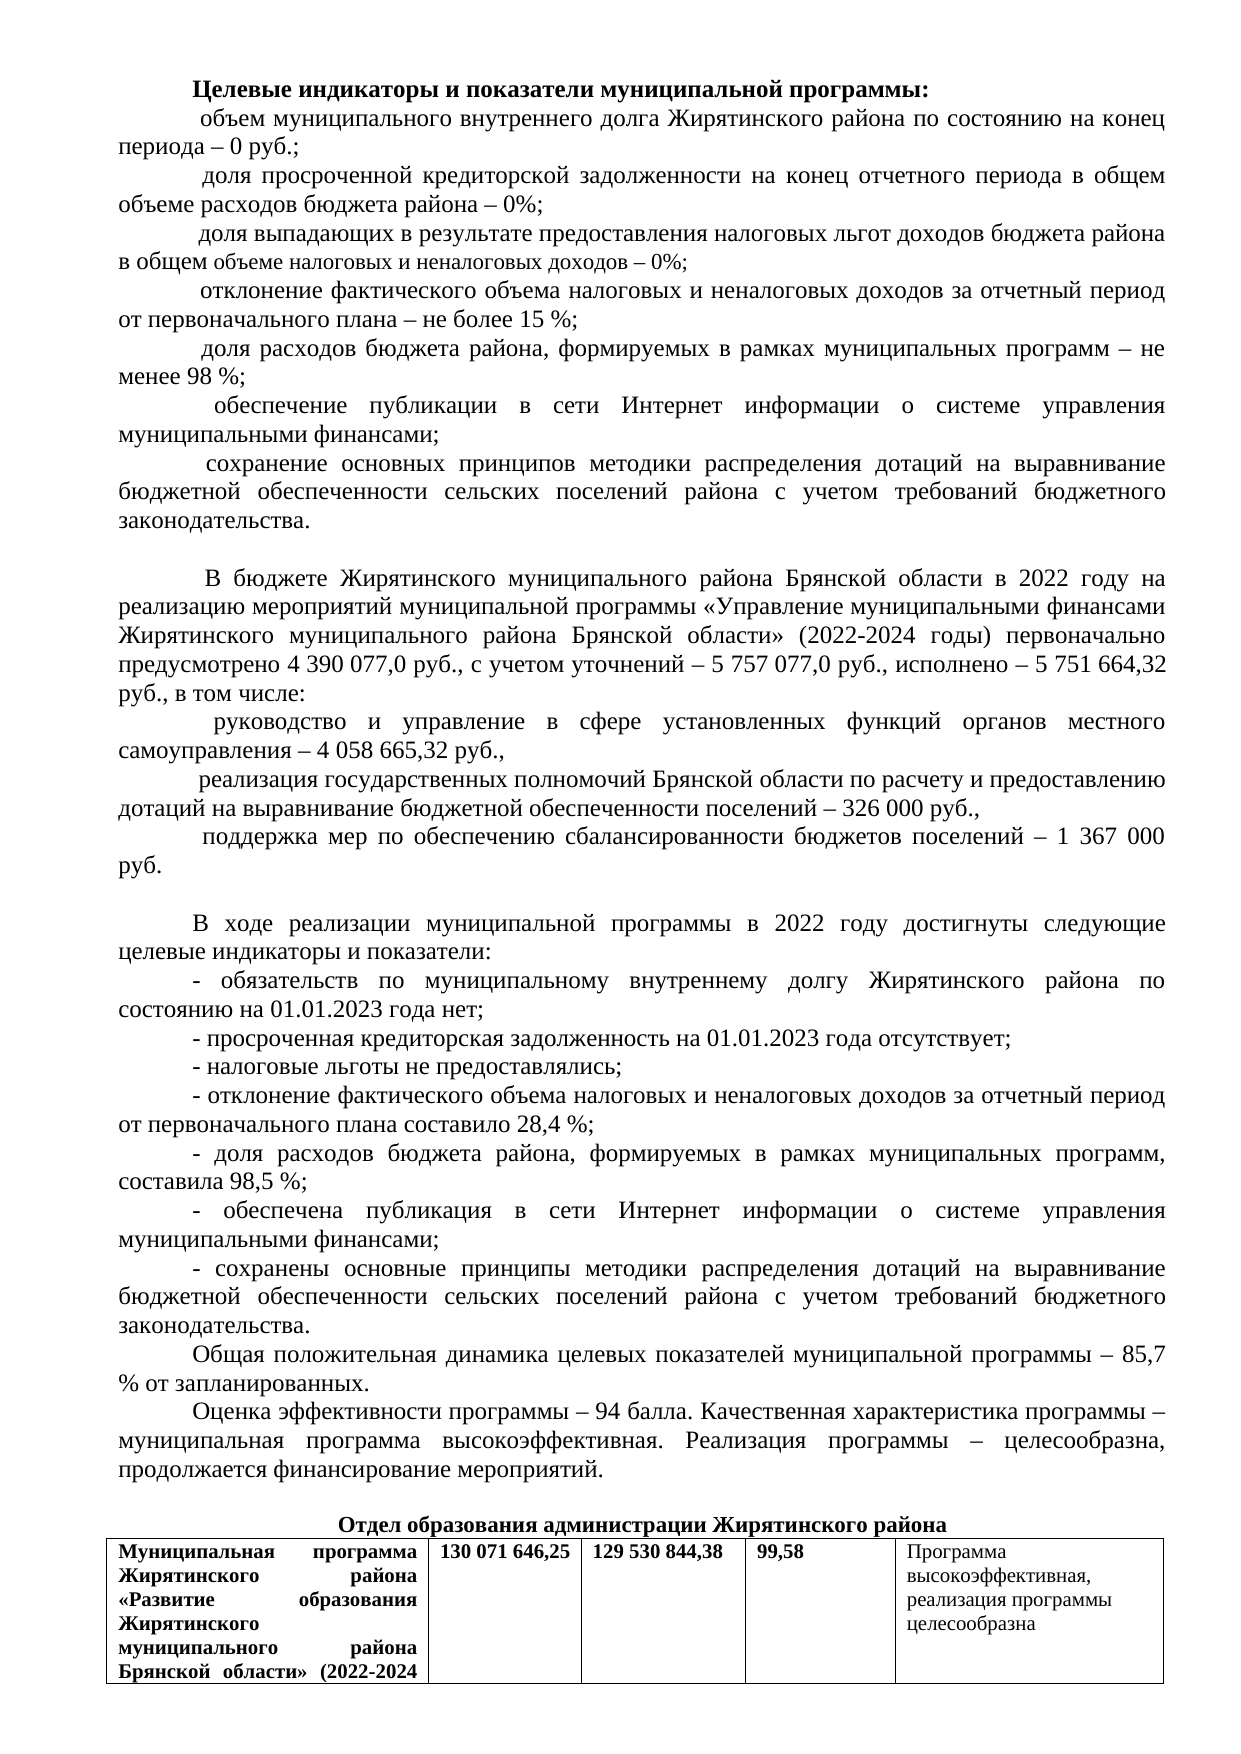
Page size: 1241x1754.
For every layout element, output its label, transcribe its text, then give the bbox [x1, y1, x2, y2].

text - отклонение фактического объема налоговых и неналоговых доходов за отчетный период от первоначального плана составило 28,4 %; [118, 1080, 1167, 1138]
text Целевые индикаторы и показатели муниципальной программы: [118, 74, 1167, 103]
text В бюджете Жирятинского муниципального района Брянской области в 2022 году на реализацию мероприятий муниципальной программы «Управление муниципальными финансами Жирятинского муниципального района Брянской области» (2022-2024 годы) первоначально предусмотрено 4 390 077,0 руб., с учетом уточнений – 5 757 077,0 руб., исполнено – 5 751 664,32 руб., в том числе: [118, 563, 1167, 706]
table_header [107, 1539, 428, 1683]
text Общая положительная динамика целевых показателей муниципальной программы – 85,7 % от запланированных. [118, 1339, 1167, 1396]
text - сохранены основные принципы методики распределения дотаций на выравнивание бюджетной обеспеченности сельских поселений района с учетом требований бюджетного законодательства. [118, 1253, 1167, 1339]
text В ходе реализации муниципальной программы в 2022 году достигнуты следующие целевые индикаторы и показатели: [118, 908, 1167, 965]
table_header 130 071 646,25 [429, 1539, 581, 1683]
text - обязательств по муниципальному внутреннему долгу Жирятинского района по состоянию на 01.01.2023 года нет; [118, 965, 1167, 1023]
text сохранение основных принципов методики распределения дотаций на выравнивание бюджетной обеспеченности сельских поселений района с учетом требований бюджетного законодательства. [118, 448, 1167, 534]
text - обеспечена публикация в сети Интернет информации о системе управления муниципальными финансами; [118, 1195, 1167, 1253]
text Оценка эффективности программы – 94 балла. Качественная характеристика программы – муниципальная программа высокоэффективная. Реализация программы – целесообразна, продолжается финансирование мероприятий. [118, 1396, 1167, 1483]
text объем муниципального внутреннего долга Жирятинского района по состоянию на конец периода – 0 руб.; [118, 103, 1167, 160]
text Отдел образования администрации Жирятинского района [118, 1511, 1167, 1538]
text доля выпадающих в результате предоставления налоговых льгот доходов бюджета района в общем объеме налоговых и неналоговых доходов – 0%; [118, 218, 1167, 275]
text - налоговые льготы не предоставлялись; [118, 1051, 1167, 1080]
text доля расходов бюджета района, формируемых в рамках муниципальных программ – не менее 98 %; [118, 333, 1167, 390]
text реализация государственных полномочий Брянской области по расчету и предоставлению дотаций на выравнивание бюджетной обеспеченности поселений – 326 000 руб., [118, 764, 1167, 821]
text поддержка мер по обеспечению сбалансированности бюджетов поселений – 1 367 000 руб. [118, 821, 1167, 879]
table_header 129 530 844,38 [582, 1539, 745, 1683]
text руководство и управление в сфере установленных функций органов местного самоуправления – 4 058 665,32 руб., [118, 706, 1167, 764]
text доля просроченной кредиторской задолженности на конец отчетного периода в общем объеме расходов бюджета района – 0%; [118, 160, 1167, 218]
text - доля расходов бюджета района, формируемых в рамках муниципальных программ, составила 98,5 %; [118, 1138, 1167, 1195]
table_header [896, 1539, 1163, 1683]
text обеспечение публикации в сети Интернет информации о системе управления муниципальными финансами; [118, 390, 1167, 448]
text - просроченная кредиторская задолженность на 01.01.2023 года отсутствует; [118, 1023, 1167, 1051]
text отклонение фактического объема налоговых и неналоговых доходов за отчетный период от первоначального плана – не более 15 %; [118, 275, 1167, 333]
table_header 99,58 [746, 1539, 895, 1683]
